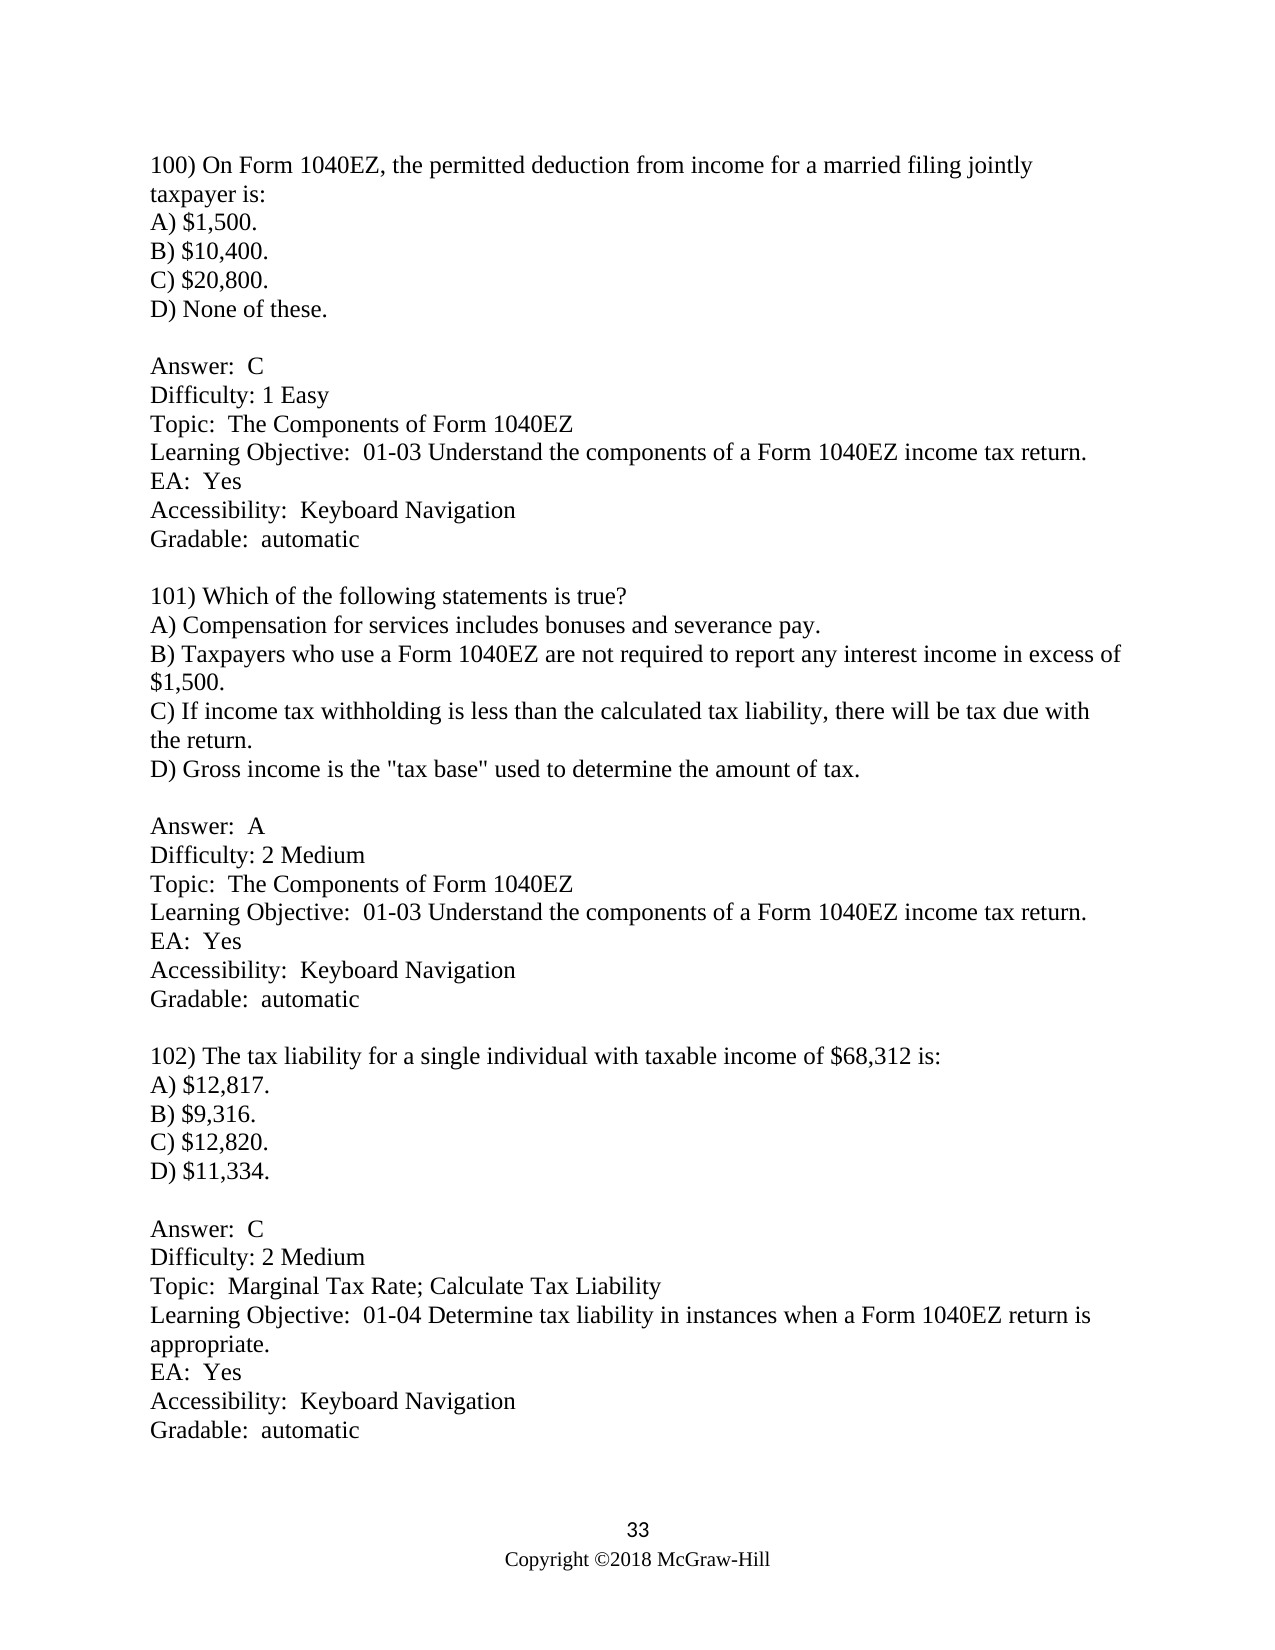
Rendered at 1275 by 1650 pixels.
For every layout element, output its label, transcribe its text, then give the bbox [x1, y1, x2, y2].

text EA: Yes [150, 466, 1125, 495]
text C) If income tax withholding is less than the calculated tax liability, there will be tax due with the return. [150, 696, 1125, 754]
text EA: Yes [150, 926, 1125, 955]
text 101) Which of the following statements is true? [150, 581, 1125, 610]
text Gradable: automatic [150, 1415, 1125, 1444]
text C) $12,820. [150, 1127, 1125, 1156]
text D) Gross income is the "tax base" used to determine the amount of tax. [150, 754, 1125, 782]
text B) $9,316. [150, 1099, 1125, 1127]
text Answer: C [150, 1214, 1125, 1242]
text Difficulty: 2 Medium [150, 840, 1125, 869]
text A) Compensation for services includes bonuses and severance pay. [150, 610, 1125, 639]
text Topic: The Components of Form 1040EZ [150, 409, 1125, 437]
text Learning Objective: 01-03 Understand the components of a Form 1040EZ income tax return. [150, 437, 1125, 466]
text A) $1,500. [150, 207, 1125, 236]
text 102) The tax liability for a single individual with taxable income of $68,312 is: [150, 1041, 1125, 1070]
text D) $11,334. [150, 1156, 1125, 1185]
text EA: Yes [150, 1357, 1125, 1386]
text C) $20,800. [150, 265, 1125, 294]
text Accessibility: Keyboard Navigation [150, 495, 1125, 524]
text Accessibility: Keyboard Navigation [150, 955, 1125, 984]
text Gradable: automatic [150, 524, 1125, 552]
text Difficulty: 2 Medium [150, 1242, 1125, 1271]
text Learning Objective: 01-03 Understand the components of a Form 1040EZ income tax return. [150, 897, 1125, 926]
text Accessibility: Keyboard Navigation [150, 1386, 1125, 1415]
text B) $10,400. [150, 236, 1125, 265]
text D) None of these. [150, 294, 1125, 322]
text Learning Objective: 01-04 Determine tax liability in instances when a Form 1040EZ return is appropriate. [150, 1300, 1125, 1357]
text Topic: The Components of Form 1040EZ [150, 869, 1125, 897]
text B) Taxpayers who use a Form 1040EZ are not required to report any interest income in excess of $1,500. [150, 639, 1125, 696]
text Answer: C [150, 351, 1125, 380]
text Gradable: automatic [150, 984, 1125, 1012]
text Topic: Marginal Tax Rate; Calculate Tax Liability [150, 1271, 1125, 1300]
text 100) On Form 1040EZ, the permitted deduction from income for a married filing jointly taxpayer is: [150, 150, 1125, 207]
text Difficulty: 1 Easy [150, 380, 1125, 409]
text Answer: A [150, 811, 1125, 840]
text A) $12,817. [150, 1070, 1125, 1099]
